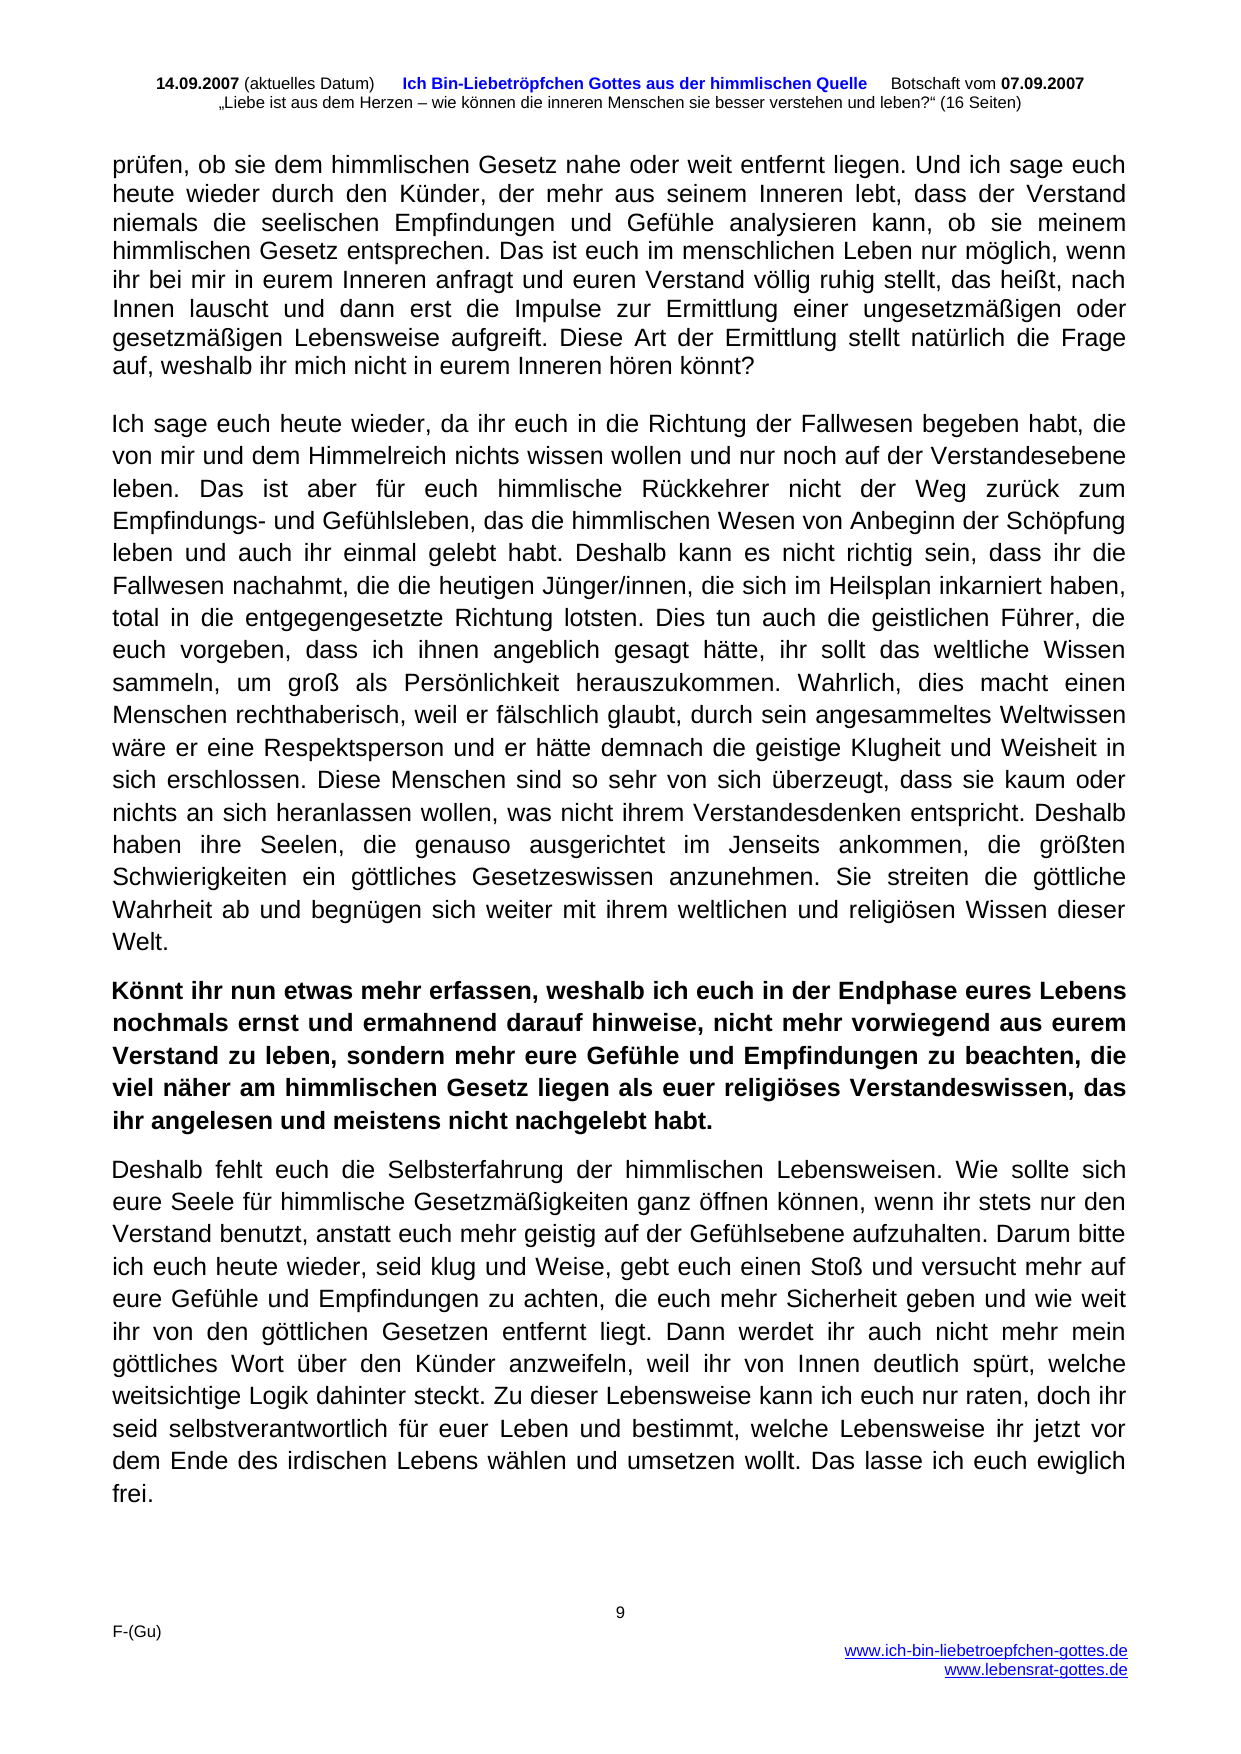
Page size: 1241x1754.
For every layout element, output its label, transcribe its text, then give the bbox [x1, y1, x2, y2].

text Ich sage euch heute wieder, da ihr euch in die Richtung der Fallwesen begeben habt, die von mir und dem Himmelreich nichts wissen wollen und nur noch auf der Verstandesebene leben. Das ist aber für euch himmlische Rückkehrer nicht der Weg zurück zum Empfindungs- und Gefühlsleben, das die himmlischen Wesen von Anbeginn der Schöpfung leben und auch ihr einmal gelebt habt. Deshalb kann es nicht richtig sein, dass ihr die Fallwesen nachahmt, die die heutigen Jünger/innen, die sich im Heilsplan inkarniert haben, total in die entgegengesetzte Richtung lotsten. Dies tun auch die geistlichen Führer, die euch vorgeben, dass ich ihnen angeblich gesagt hätte, ihr sollt das weltliche Wissen sammeln, um groß als Persönlichkeit herauszukommen. Wahrlich, dies macht einen Menschen rechthaberisch, weil er fälschlich glaubt, durch sein angesammeltes Weltwissen wäre er eine Respektsperson und er hätte demnach die geistige Klugheit und Weisheit in sich erschlossen. Diese Menschen sind so sehr von sich überzeugt, dass sie kaum oder nichts an sich heranlassen wollen, was nicht ihrem Verstandesdenken entspricht. Deshalb haben ihre Seelen, die genauso ausgerichtet im Jenseits ankommen, die größten Schwierigkeiten ein göttliches Gesetzeswissen anzunehmen. Sie streiten die göttliche Wahrheit ab und begnügen sich weiter mit ihrem weltlichen und religiösen Wissen dieser Welt. [111, 409, 1128, 956]
text Könnt ihr nun etwas mehr erfassen, weshalb ich euch in der Endphase eures Lebens nochmals ernst und ermahnend darauf hinweise, nicht mehr vorwiegend aus eurem Verstand zu leben, sondern mehr eure Gefühle und Empfindungen zu beachten, die viel näher am himmlischen Gesetz liegen als euer religiöses Verstandeswissen, das ihr angelesen und meistens nicht nachgelebt habt. [111, 976, 1128, 1134]
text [111, 150, 1128, 380]
text Deshalb fehlt euch die Selbsterfahrung der himmlischen Lebensweisen. Wie sollte sich eure Seele für himmlische Gesetzmäßigkeiten ganz öffnen können, wenn ihr stets nur den Verstand benutzt, anstatt euch mehr geistig auf der Gefühlsebene aufzuhalten. Darum bitte ich euch heute wieder, seid klug und Weise, gebt euch einen Stoß und versucht mehr auf eure Gefühle und Empfindungen zu achten, die euch mehr Sicherheit geben und wie weit ihr von den göttlichen Gesetzen entfernt liegt. Dann werdet ihr auch nicht mehr mein göttliches Wort über den Künder anzweifeln, weil ihr von Innen deutlich spürt, welche weitsichtige Logik dahinter steckt. Zu dieser Lebensweise kann ich euch nur raten, doch ihr seid selbstverantwortlich für euer Leben und bestimmt, welche Lebensweise ihr jetzt vor dem Ende des irdischen Lebens wählen und umsetzen wollt. Das lasse ich euch ewiglich frei. [111, 1154, 1128, 1507]
